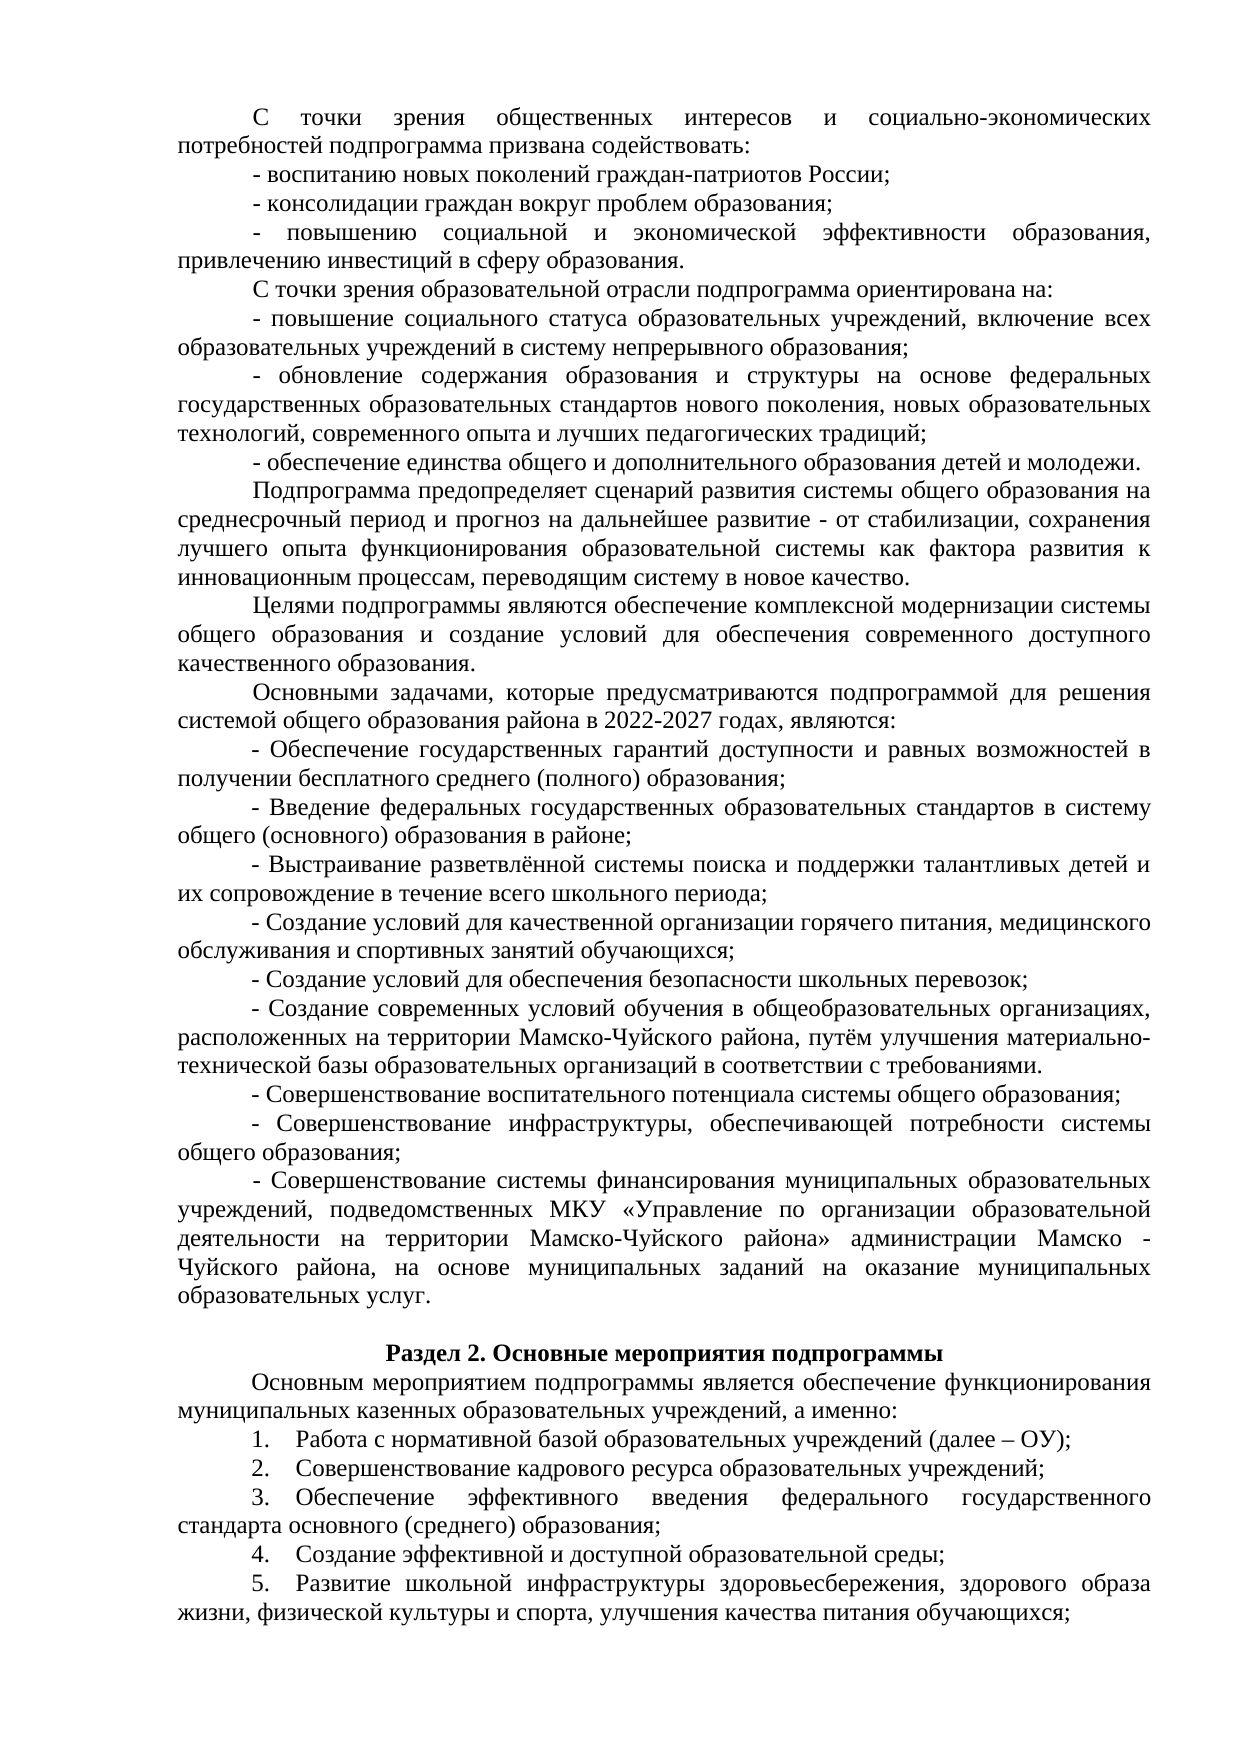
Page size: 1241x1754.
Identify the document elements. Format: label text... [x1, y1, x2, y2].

text - воспитанию новых поколений граждан-патриотов России; [177, 159, 1152, 188]
text - Создание условий для качественной организации горячего питания, медицинского обслуживания и спортивных занятий обучающихся; [177, 907, 1152, 964]
text - обновление содержания образования и структуры на основе федеральных государственных образовательных стандартов нового поколения, новых образовательных технологий, современного опыта и лучших педагогических традиций; [177, 361, 1152, 447]
text - Обеспечение государственных гарантий доступности и равных возможностей в получении бесплатного среднего (полного) образования; [177, 734, 1152, 792]
text Целями подпрограммы являются обеспечение комплексной модернизации системы общего образования и создание условий для обеспечения современного доступного качественного образования. [177, 591, 1152, 677]
text - Создание современных условий обучения в общеобразовательных организациях, расположенных на территории Мамско-Чуйского района, путём улучшения материально-технической базы образовательных организаций в соответствии с требованиями. [177, 993, 1152, 1079]
text Раздел 2. Основные мероприятия подпрограммы [177, 1338, 1152, 1367]
text С точки зрения образовательной отрасли подпрограмма ориентирована на: [177, 274, 1152, 303]
text Основными задачами, которые предусматриваются подпрограммой для решения системой общего образования района в 2022-2027 годах, являются: [177, 677, 1152, 734]
text Подпрограмма предопределяет сценарий развития системы общего образования на среднесрочный период и прогноз на дальнейшее развитие - от стабилизации, сохранения лучшего опыта функционирования образовательной системы как фактора развития к инновационным процессам, переводящим систему в новое качество. [177, 476, 1152, 591]
text - Совершенствование воспитательного потенциала системы общего образования; [177, 1079, 1152, 1108]
text - повышению социальной и экономической эффективности образования, привлечению инвестиций в сферу образования. [177, 217, 1152, 274]
text - Совершенствование инфраструктуры, обеспечивающей потребности системы общего образования; [177, 1108, 1152, 1166]
text - повышение социального статуса образовательных учреждений, включение всех образовательных учреждений в систему непрерывного образования; [177, 303, 1152, 361]
list Совершенствование кадрового ресурса образовательных учреждений; [177, 1453, 1152, 1482]
text Основным мероприятием подпрограммы является обеспечение функционирования муниципальных казенных образовательных учреждений, а именно: [177, 1367, 1152, 1424]
list Обеспечение эффективного введения федерального государственного стандарта основного (среднего) образования; [177, 1482, 1152, 1539]
text С точки зрения общественных интересов и социально-экономических потребностей подпрограмма призвана содействовать: [177, 102, 1152, 159]
list Развитие школьной инфраструктуры здоровьесбережения, здорового образа жизни, физической культуры и спорта, улучшения качества питания обучающихся; [177, 1568, 1152, 1626]
text - Введение федеральных государственных образовательных стандартов в систему общего (основного) образования в районе; [177, 792, 1152, 849]
text - консолидации граждан вокруг проблем образования; [177, 188, 1152, 217]
text - Совершенствование системы финансирования муниципальных образовательных учреждений, подведомственных МКУ «Управление по организации образовательной деятельности на территории Мамско-Чуйского района» администрации Мамско - Чуйского района, на основе муниципальных заданий на оказание муниципальных образовательных услуг. [177, 1166, 1152, 1309]
text - обеспечение единства общего и дополнительного образования детей и молодежи. [177, 447, 1152, 476]
list Работа с нормативной базой образовательных учреждений (далее – ОУ); [177, 1424, 1152, 1453]
list Создание эффективной и доступной образовательной среды; [177, 1539, 1152, 1568]
text - Создание условий для обеспечения безопасности школьных перевозок; [177, 964, 1152, 993]
text - Выстраивание разветвлённой системы поиска и поддержки талантливых детей и их сопровождение в течение всего школьного периода; [177, 849, 1152, 907]
